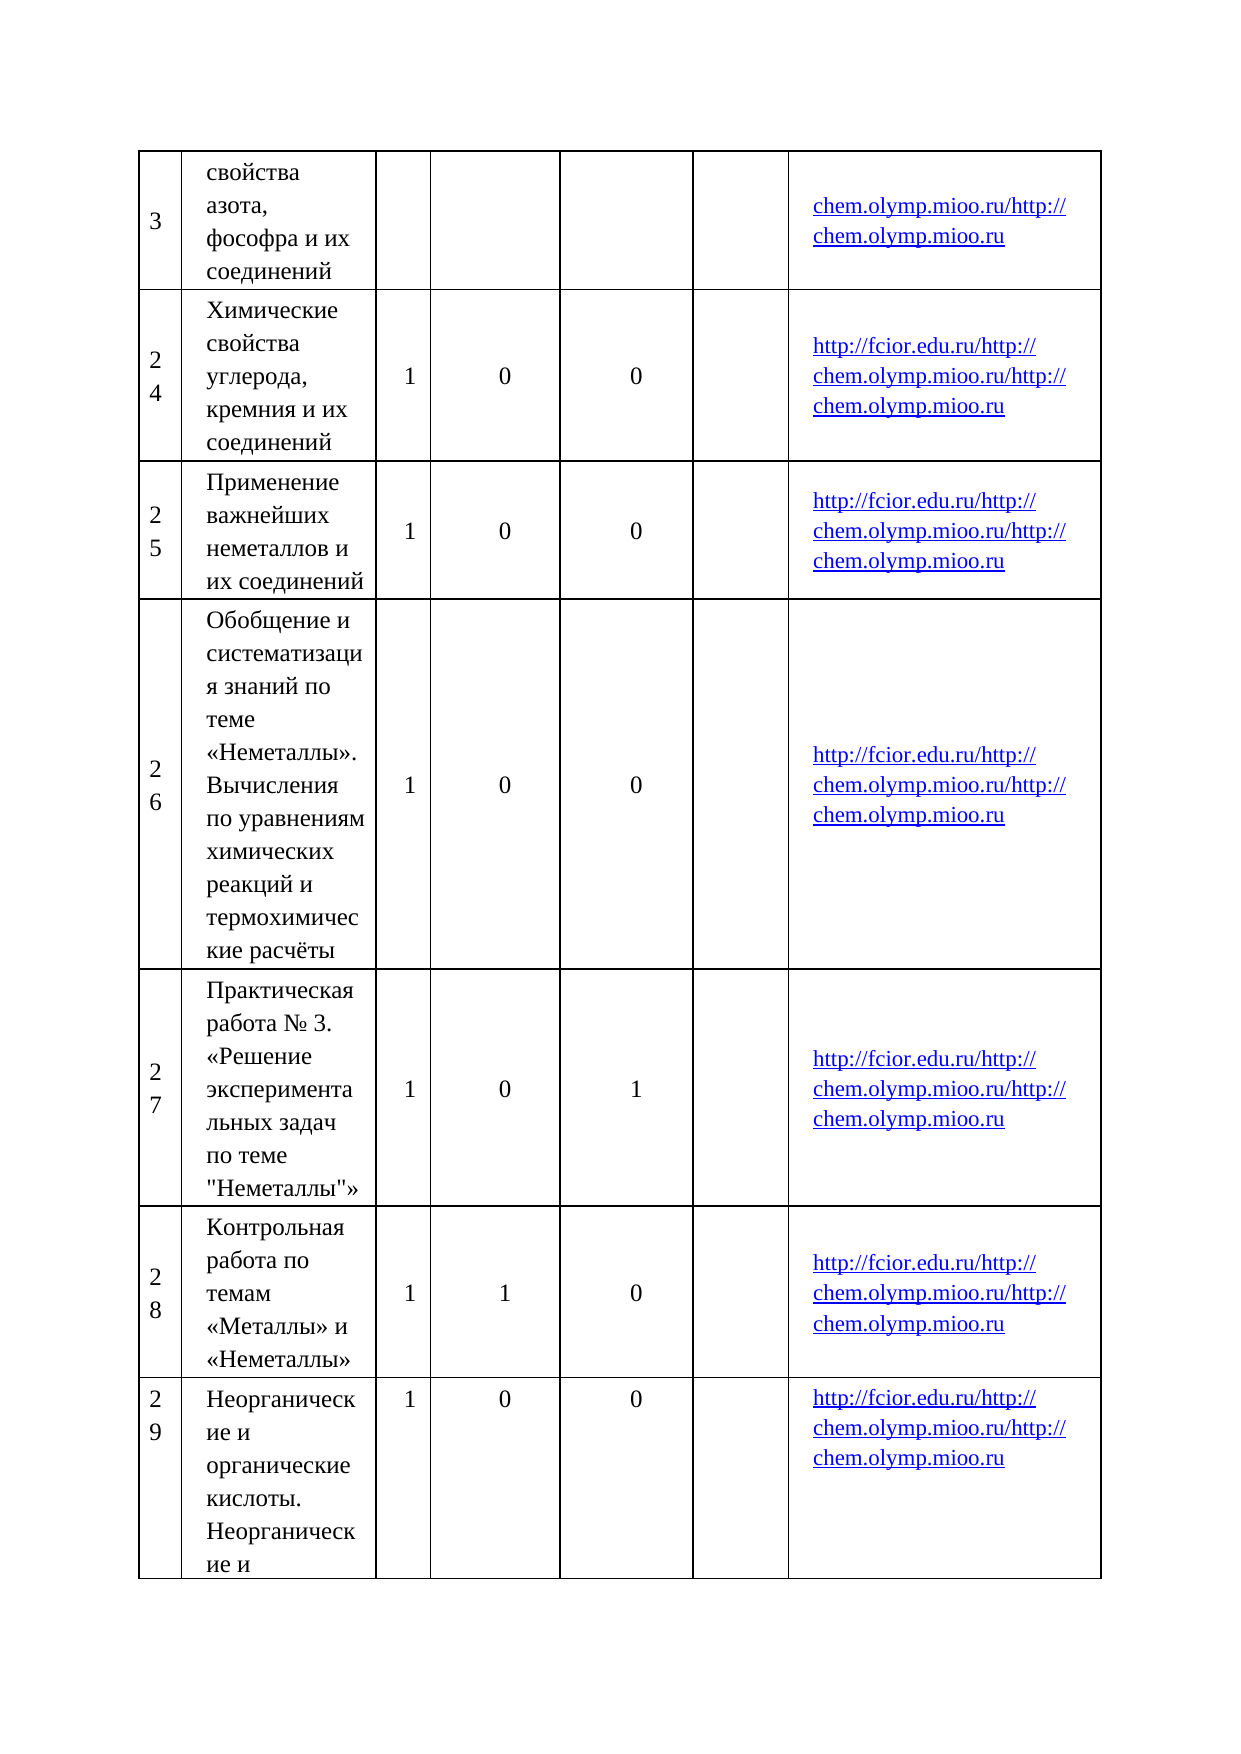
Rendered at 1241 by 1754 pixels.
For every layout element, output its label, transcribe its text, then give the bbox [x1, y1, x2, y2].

table_cell 1 [377, 600, 430, 968]
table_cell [789, 152, 1100, 288]
table_cell 23 [140, 152, 181, 288]
table_cell Контрольная работа по темам «Металлы» и «Неметаллы» [182, 1207, 375, 1377]
table_cell 1 [377, 1207, 430, 1377]
table_cell 29 [140, 1378, 181, 1577]
table_cell http://fcior.edu.ru/http://chem.olymp.mioo.ru/http://chem.olymp.mioo.ru [789, 1207, 1100, 1377]
table_cell 24 [140, 290, 181, 460]
table_cell 28 [140, 1207, 181, 1377]
table_cell 0 [561, 600, 692, 968]
table_cell Применение важнейших неметаллов и их соединений [182, 462, 375, 598]
table_cell 1 [377, 152, 430, 288]
table_cell Практическая работа № 3. «Решение экспериментальных задач по теме "Неметаллы"» [182, 970, 375, 1205]
table_cell 25 [140, 462, 181, 598]
table_cell 1 [377, 290, 430, 460]
table_cell 0 [431, 600, 559, 968]
table_cell 1 [377, 462, 430, 598]
table_cell 0 [561, 462, 692, 598]
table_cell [182, 152, 375, 288]
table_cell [789, 1378, 1100, 1577]
table_cell 1 [377, 1378, 430, 1577]
table_cell 0 [431, 970, 559, 1205]
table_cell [789, 290, 1100, 460]
table_cell 0 [561, 1207, 692, 1377]
table_cell [694, 1378, 788, 1577]
table_cell 0 [431, 1378, 559, 1577]
table_cell [694, 462, 788, 598]
table_cell 1 [431, 1207, 559, 1377]
table_cell 1 [377, 970, 430, 1205]
table_cell [694, 970, 788, 1205]
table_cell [182, 1378, 375, 1577]
table_cell http://fcior.edu.ru/http://chem.olymp.mioo.ru/http://chem.olymp.mioo.ru [789, 462, 1100, 598]
table_cell [694, 152, 788, 288]
table_cell 0 [561, 1378, 692, 1577]
table_cell 0 [561, 152, 692, 288]
table_cell http://fcior.edu.ru/http://chem.olymp.mioo.ru/http://chem.olymp.mioo.ru [789, 970, 1100, 1205]
table_cell [694, 1207, 788, 1377]
table_cell Обобщение и систематизация знаний по теме «Неметаллы». Вычисления по уравнениям химических реакций и термохимические расчёты [182, 600, 375, 968]
table_cell http://fcior.edu.ru/http://chem.olymp.mioo.ru/http://chem.olymp.mioo.ru [789, 600, 1100, 968]
table_cell 0 [431, 152, 559, 288]
table_cell 0 [431, 462, 559, 598]
table_cell [694, 600, 788, 968]
table_cell 1 [561, 970, 692, 1205]
table_cell Химические свойства углерода, кремния и их соединений [182, 290, 375, 460]
table_cell 27 [140, 970, 181, 1205]
table_cell 26 [140, 600, 181, 968]
table_cell 0 [561, 290, 692, 460]
table_cell 0 [431, 290, 559, 460]
table_cell [694, 290, 788, 460]
